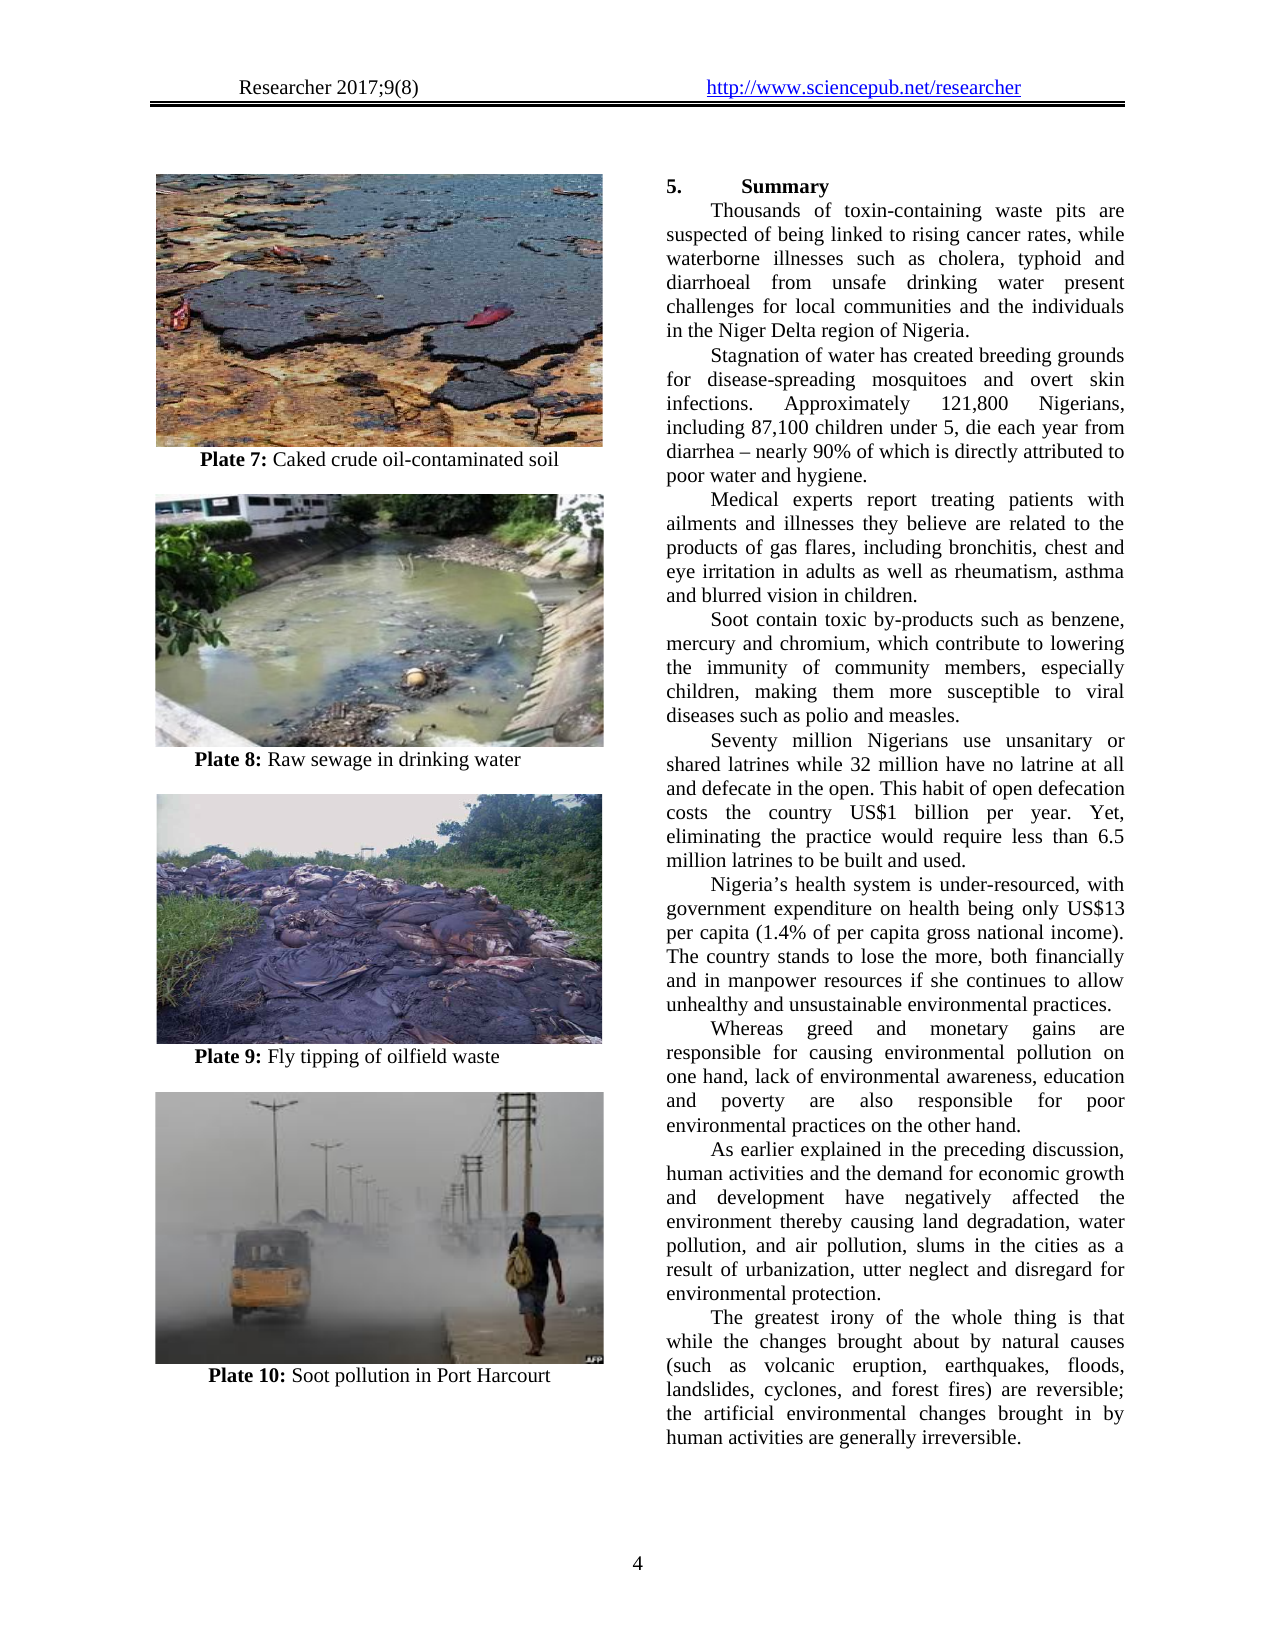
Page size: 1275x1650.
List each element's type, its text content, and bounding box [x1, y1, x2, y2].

picture [155, 1092, 604, 1364]
text Soot contain toxic by-products such as benzene, mercury and chromium, which contribute to lowering the immunity of community members, especially children, making them more susceptible to viral diseases such as polio and measles. [666, 607, 1125, 727]
text As earlier explained in the preceding discussion, human activities and the demand for economic growth and development have negatively affected the environment thereby causing land degradation, water pollution, and air pollution, slums in the cities as a result of urbanization, utter neglect and disregard for environmental protection. [666, 1137, 1125, 1305]
text Seventy million Nigerians use unsanitary or shared latrines while 32 million have no latrine at all and defecate in the open. This habit of open defecation costs the country US$1 billion per year. Yet, eliminating the practice would require less than 6.5 million latrines to be built and used. [666, 727, 1125, 872]
text 5. Summary [666, 174, 1125, 198]
text Whereas greed and monetary gains are responsible for causing environmental pollution on one hand, lack of environmental awareness, education and poverty are also responsible for poor environmental practices on the other hand. [666, 1016, 1125, 1137]
text The greatest irony of the whole thing is that while the changes brought about by natural causes (such as volcanic eruption, earthquakes, floods, landslides, cyclones, and forest fires) are reversible; the artificial environmental changes brought in by human activities are generally irreversible. [666, 1305, 1125, 1449]
text Medical experts report treating patients with ailments and illnesses they believe are related to the products of gas flares, including bronchitis, chest and eye irritation in adults as well as rheumatism, asthma and blurred vision in children. [666, 487, 1125, 607]
text Plate 10: Soot pollution in Port Harcourt [150, 1363, 609, 1387]
text Plate 9: Fly tipping of oilfield waste [150, 1044, 609, 1068]
picture [156, 794, 603, 1044]
text Stagnation of water has created breeding grounds for disease-spreading mosquitoes and overt skin infections. Approximately 121,800 Nigerians, including 87,100 children under 5, die each year from diarrhea – nearly 90% of which is directly attributed to poor water and hygiene. [666, 342, 1125, 487]
text Plate 8: Raw sewage in drinking water [150, 747, 609, 771]
text Plate 7: Caked crude oil-contaminated soil [150, 447, 609, 471]
text Thousands of toxin-containing waste pits are suspected of being linked to rising cancer rates, while waterborne illnesses such as cholera, typhoid and diarrhoeal from unsafe drinking water present challenges for local communities and the individuals in the Niger Delta region of Nigeria. [666, 198, 1125, 342]
text Nigeria’s health system is under-resourced, with government expenditure on health being only US$13 per capita (1.4% of per capita gross national income). The country stands to lose the more, both financially and in manpower resources if she continues to allow unhealthy and unsustainable environmental practices. [666, 872, 1125, 1016]
picture [155, 494, 604, 747]
picture [156, 174, 603, 447]
